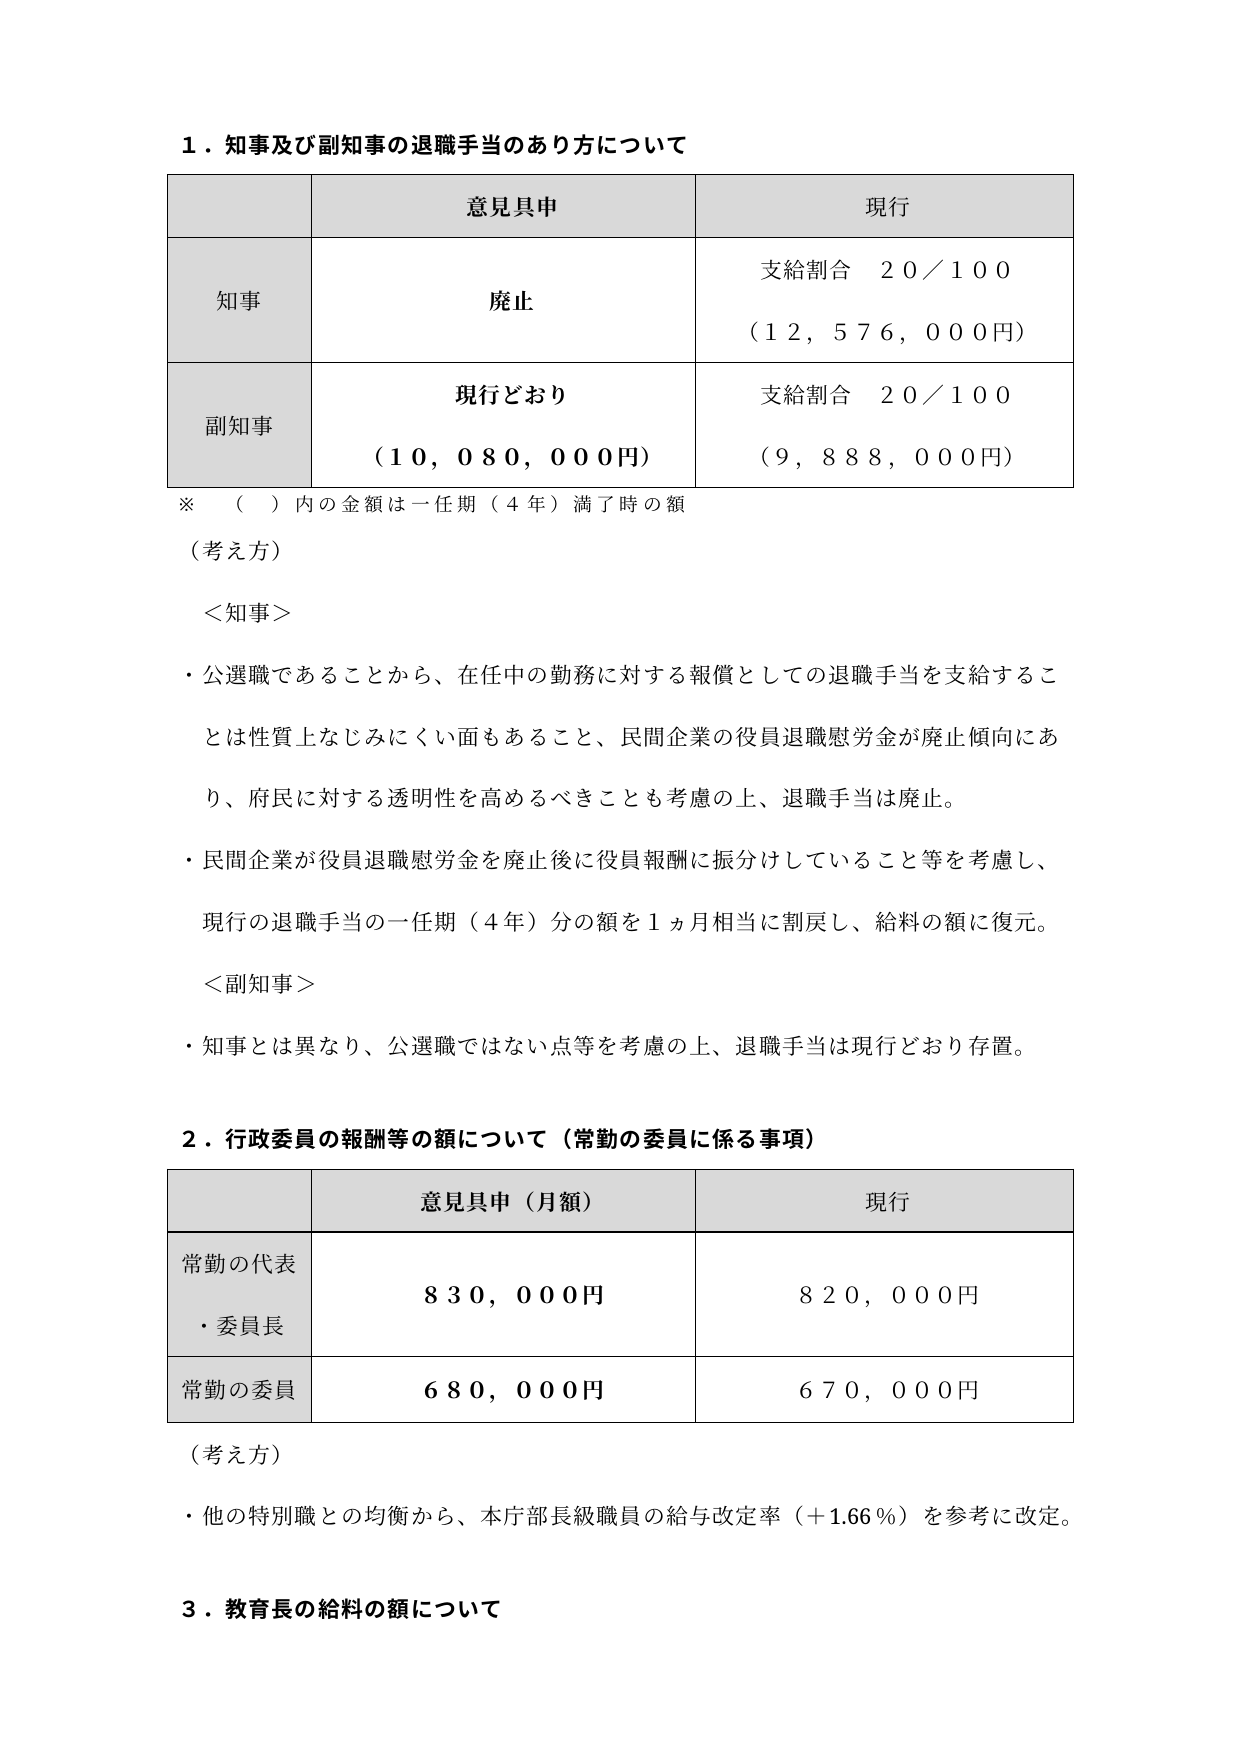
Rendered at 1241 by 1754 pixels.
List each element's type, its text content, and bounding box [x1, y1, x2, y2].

table_cell 支給割合 ２０／１００ （１２，５７６，０００円） [696, 238, 1073, 362]
table_cell 常勤の委員 [168, 1357, 311, 1422]
text ・民間企業が役員退職慰労金を廃止後に役員報酬に振分けしていること等を考慮し、現行の退職手当の一任期（４年）分の額を１ヵ月相当に割戻し、給料の額に復元。 [179, 828, 1061, 952]
table_cell 支給割合 ２０／１００ （９，８８８，０００円） [696, 363, 1073, 487]
table_header [168, 175, 311, 237]
text ＜副知事＞ [179, 952, 1061, 1014]
text ２．行政委員の報酬等の額について（常勤の委員に係る事項） [179, 1107, 1061, 1168]
text ・知事とは異なり、公選職ではない点等を考慮の上、退職手当は現行どおり存置。 [179, 1014, 1061, 1076]
text ・公選職であることから、在任中の勤務に対する報償としての退職手当を支給することは性質上なじみにくい面もあること、民間企業の役員退職慰労金が廃止傾向にあり、府民に対する透明性を高めるべきことも考慮の上、退職手当は廃止。 [179, 643, 1061, 828]
table_cell 常勤の代表 ・委員長 [168, 1233, 311, 1356]
text ＜知事＞ [179, 581, 1061, 643]
table_cell ８２０，０００円 [696, 1233, 1073, 1356]
table_header 現行 [696, 1170, 1073, 1231]
table_cell ８３０，０００円 [312, 1233, 695, 1356]
table_header [168, 1170, 311, 1231]
table_cell ６８０，０００円 [312, 1357, 695, 1422]
table_header 意見具申（月額） [312, 1170, 695, 1231]
table_header 現行 [696, 175, 1073, 237]
text ３．教育長の給料の額について [179, 1577, 1061, 1639]
table_cell 廃止 [312, 238, 695, 362]
text （考え方） [179, 519, 1061, 581]
text ・他の特別職との均衡から、本庁部長級職員の給与改定率（＋1.66％）を参考に改定。 [179, 1484, 1061, 1546]
table_cell 副知事 [168, 363, 311, 487]
table_header 意見具申 [312, 175, 695, 237]
table_cell 現行どおり （１０，０８０，０００円） [312, 363, 695, 487]
text （考え方） [179, 1423, 1061, 1484]
table_cell 知事 [168, 238, 311, 362]
table_cell ６７０，０００円 [696, 1357, 1073, 1422]
text ※ （ ）内の金額は一任期（４年）満了時の額 [179, 488, 1061, 519]
text １．知事及び副知事の退職手当のあり方について [179, 112, 1061, 174]
